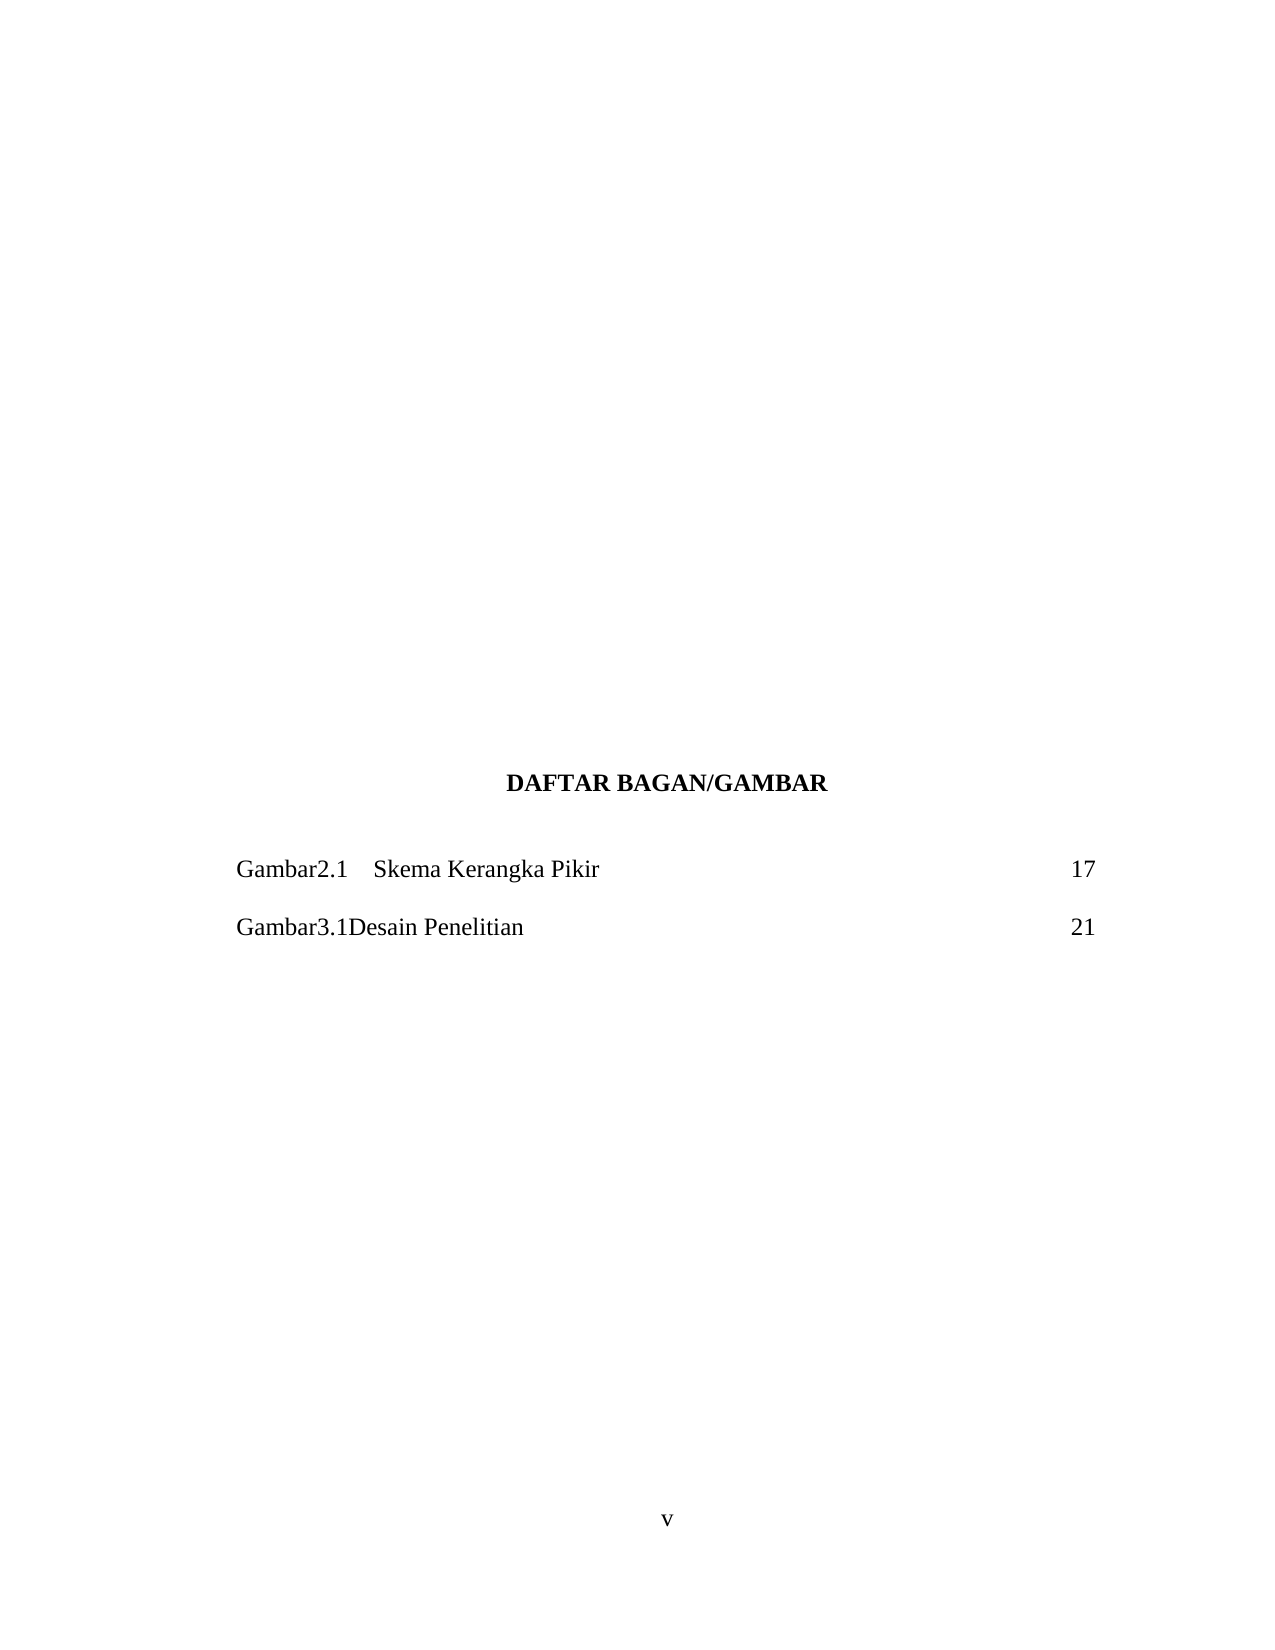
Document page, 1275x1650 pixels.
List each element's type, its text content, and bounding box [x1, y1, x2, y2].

text Gambar2.1 Skema Kerangka Pikir 17 [236, 854, 1117, 883]
text Gambar3.1Desain Penelitian 21 [236, 912, 1117, 941]
text DAFTAR BAGAN/GAMBAR [236, 768, 1098, 797]
